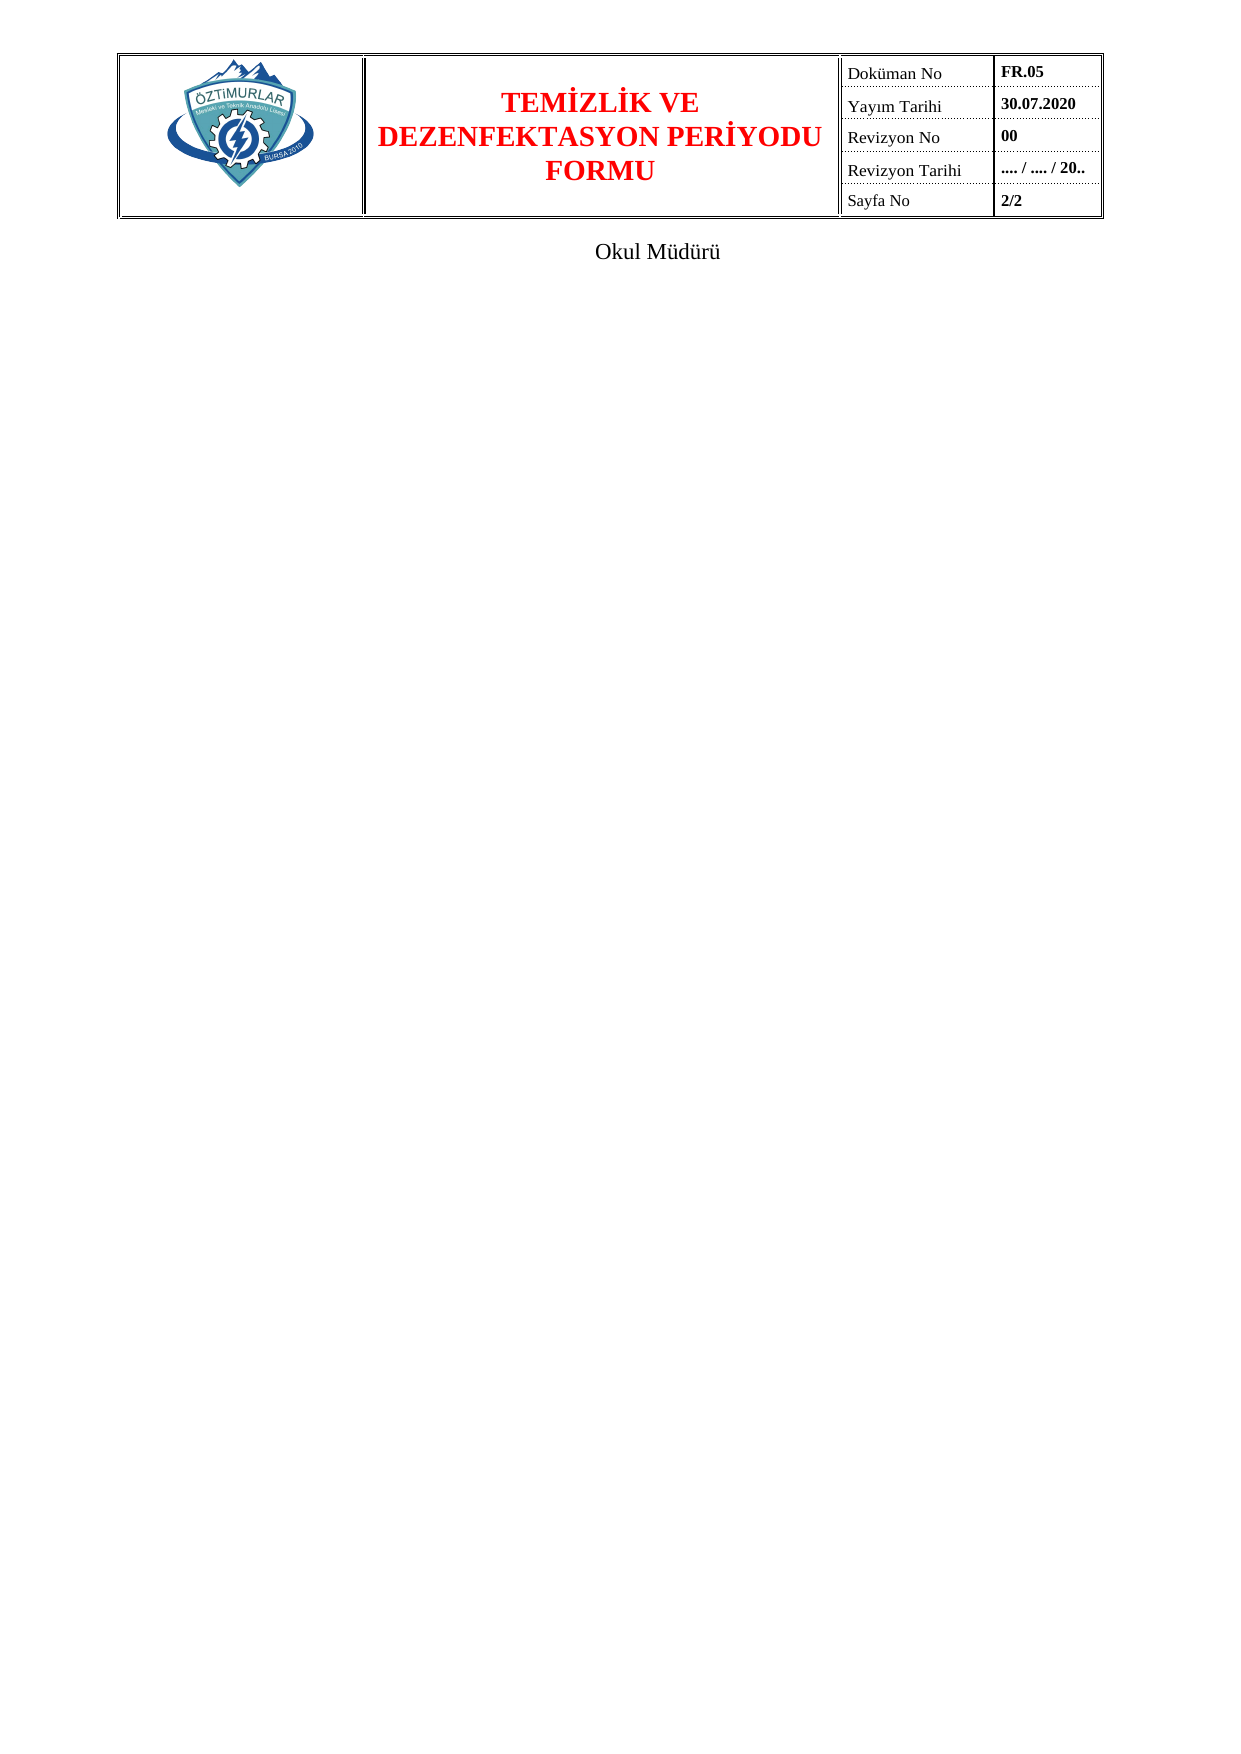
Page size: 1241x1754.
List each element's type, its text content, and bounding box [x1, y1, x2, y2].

list Okul Müdürü [193, 238, 1122, 264]
picture [164, 56, 315, 188]
